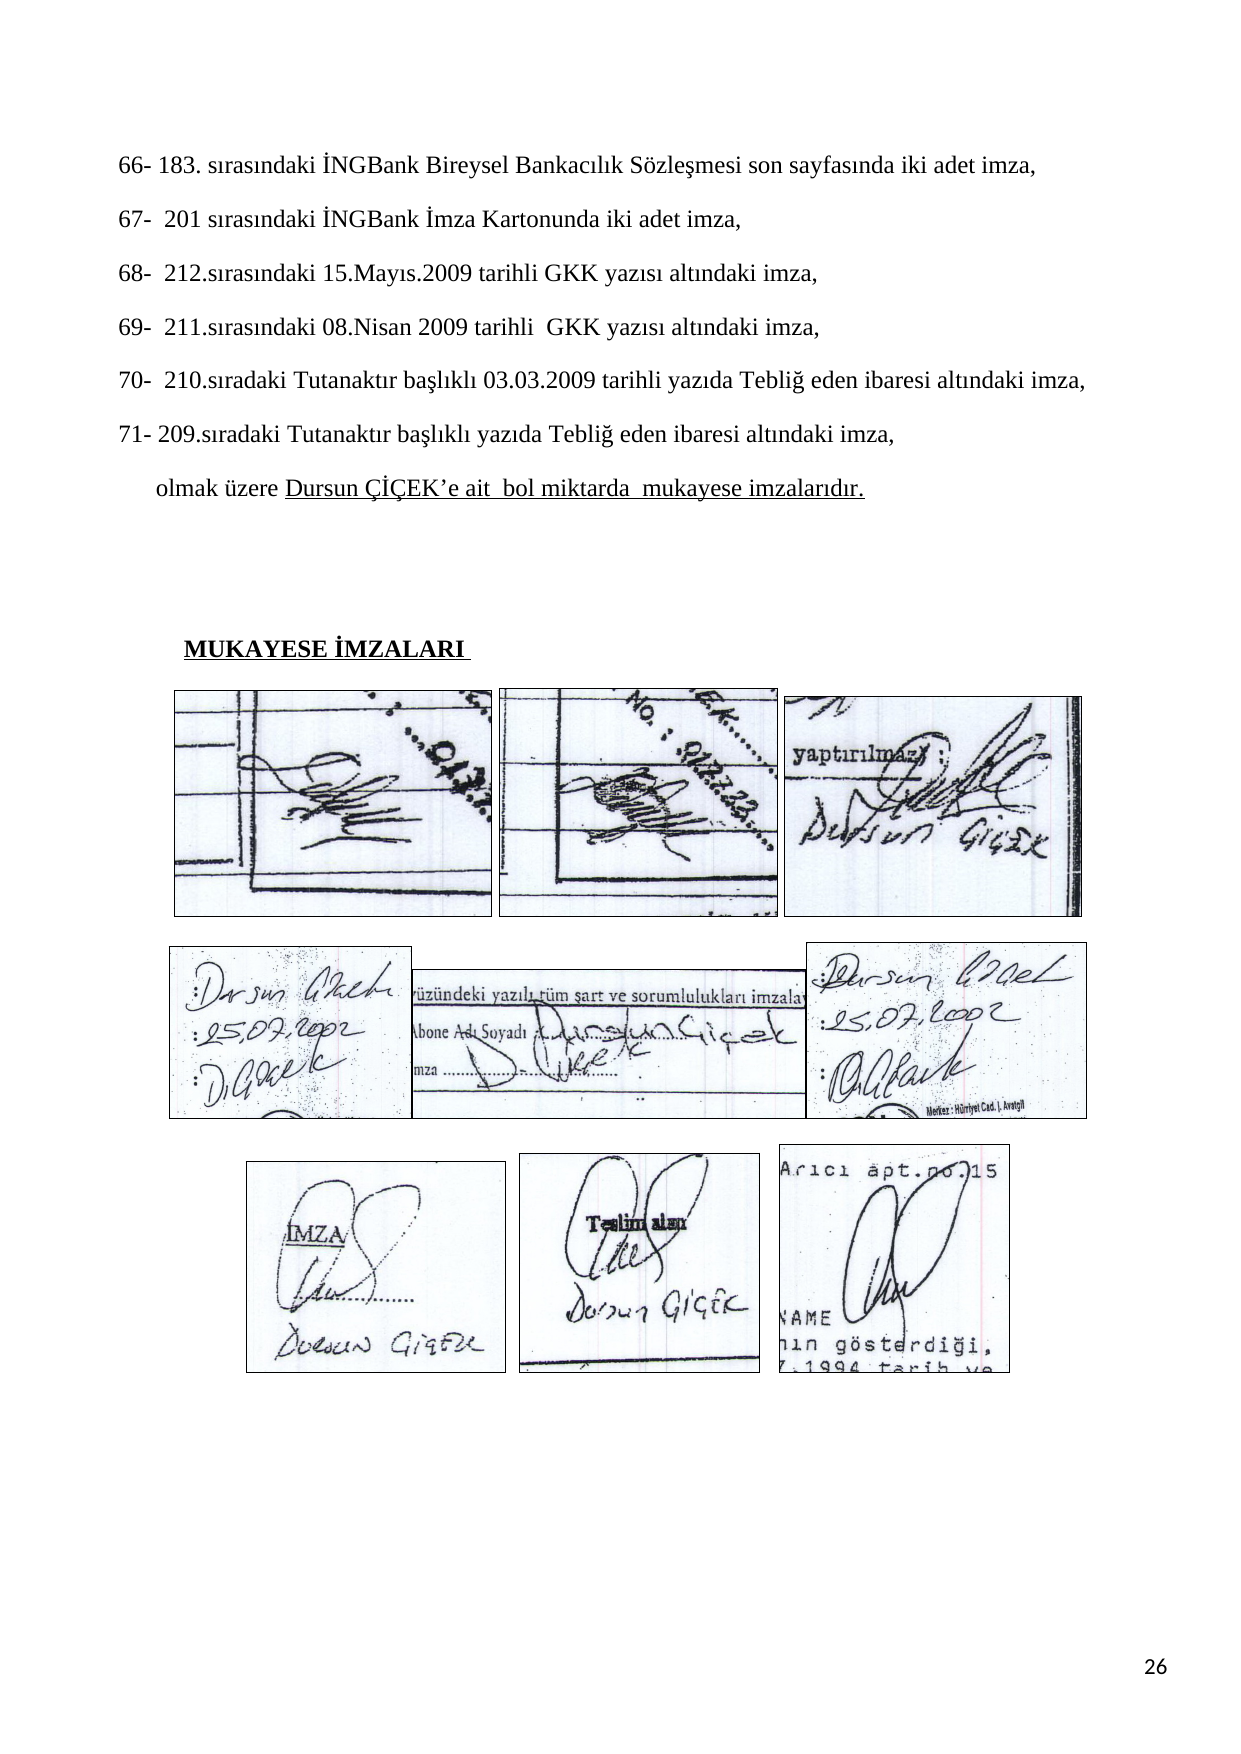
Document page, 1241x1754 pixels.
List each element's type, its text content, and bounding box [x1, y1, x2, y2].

picture [170, 947, 411, 1118]
text 69- 211.sırasındaki 08.Nisan 2009 tarihli GKK yazısı altındaki imza, [118, 312, 1138, 340]
picture [520, 1154, 759, 1372]
text 66- 183. sırasındaki İNGBank Bireysel Bankacılık Sözleşmesi son sayfasında iki adet imza, [118, 150, 1138, 179]
text MUKAYESE İMZALARI [118, 634, 1138, 663]
picture [785, 697, 1081, 916]
picture [500, 689, 777, 916]
picture [175, 691, 491, 916]
picture [780, 1145, 1009, 1372]
picture [247, 1162, 505, 1372]
text 70- 210.sıradaki Tutanaktır başlıklı 03.03.2009 tarihli yazıda Tebliğ eden ibaresi altındaki imza, [118, 365, 1138, 394]
text 71- 209.sıradaki Tutanaktır başlıklı yazıda Tebliğ eden ibaresi altındaki imza, [118, 419, 1138, 448]
text 67- 201 sırasındaki İNGBank İmza Kartonunda iki adet imza, [118, 204, 1138, 233]
text olmak üzere Dursun ÇİÇEK’e ait bol miktarda mukayese imzalarıdır. [118, 473, 1138, 502]
text 68- 212.sırasındaki 15.Mayıs.2009 tarihli GKK yazısı altındaki imza, [118, 258, 1138, 286]
picture [413, 970, 805, 1118]
picture [807, 943, 1086, 1118]
